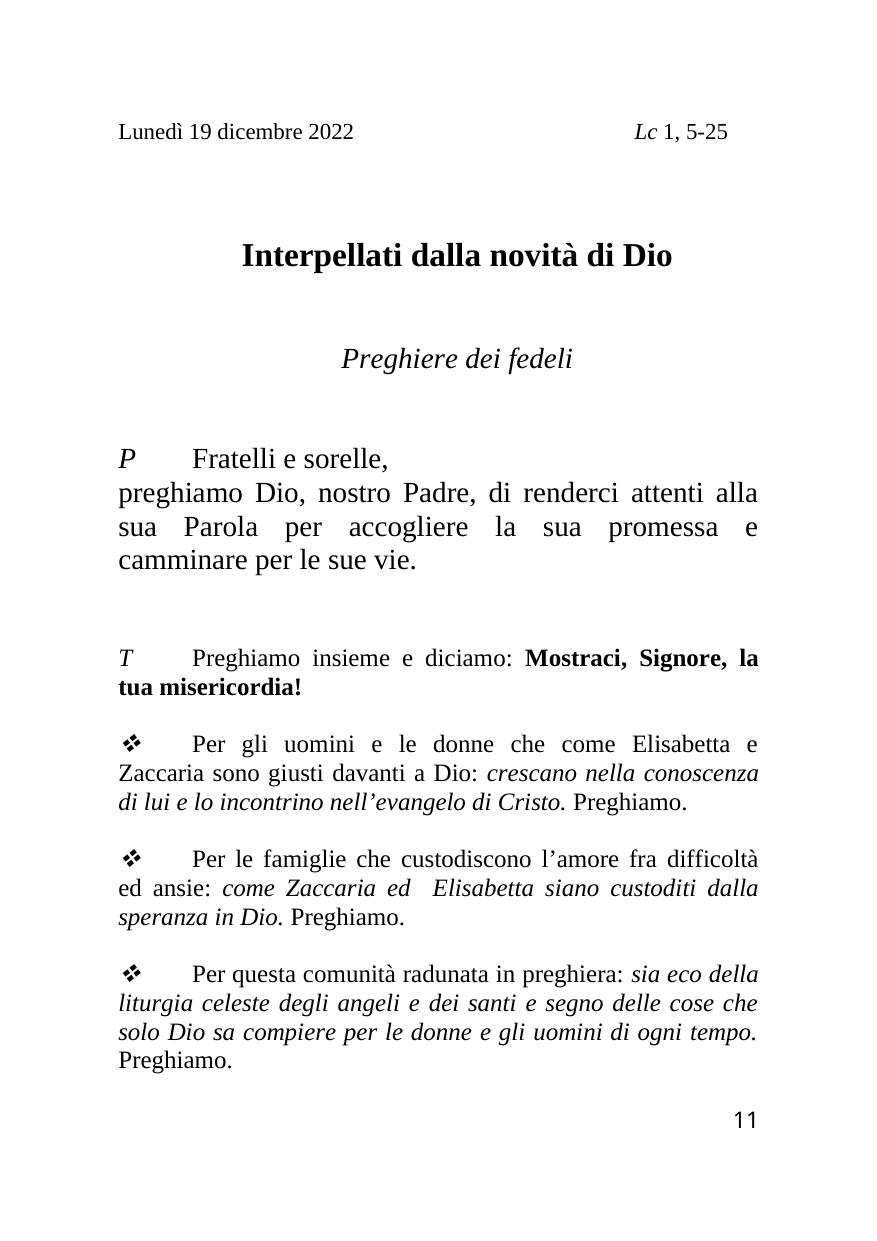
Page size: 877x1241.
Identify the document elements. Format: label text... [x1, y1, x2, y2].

text preghiamo Dio, nostro Padre, di renderci attenti alla sua Parola per accogliere la sua promessa e camminare per le sue vie. [118, 475, 759, 576]
text P Fratelli e sorelle, [118, 442, 759, 475]
list Per le famiglie che custodiscono l’amore fra difficoltà ed ansie: come Zaccaria ed Elisabetta siano custoditi dalla speranza in Dio. Preghiamo. [118, 844, 759, 930]
list Per gli uomini e le donne che come Elisabetta e Zaccaria sono giusti davanti a Dio: crescano nella conoscenza di lui e lo incontrino nell’evangelo di Cristo. Preghiamo. [118, 729, 759, 815]
text T Preghiamo insieme e diciamo: Mostraci, Signore, la tua misericordia! [118, 643, 759, 700]
text Lunedì 19 dicembre 2022 Lc 1, 5-25 [118, 118, 759, 144]
text Preghiere dei fedeli [118, 341, 759, 374]
text Interpellati dalla novità di Dio [118, 236, 759, 274]
list Per questa comunità radunata in preghiera: sia eco della liturgia celeste degli angeli e dei santi e segno delle cose che solo Dio sa compiere per le donne e gli uomini di ogni tempo. Preghiamo. [118, 959, 759, 1074]
